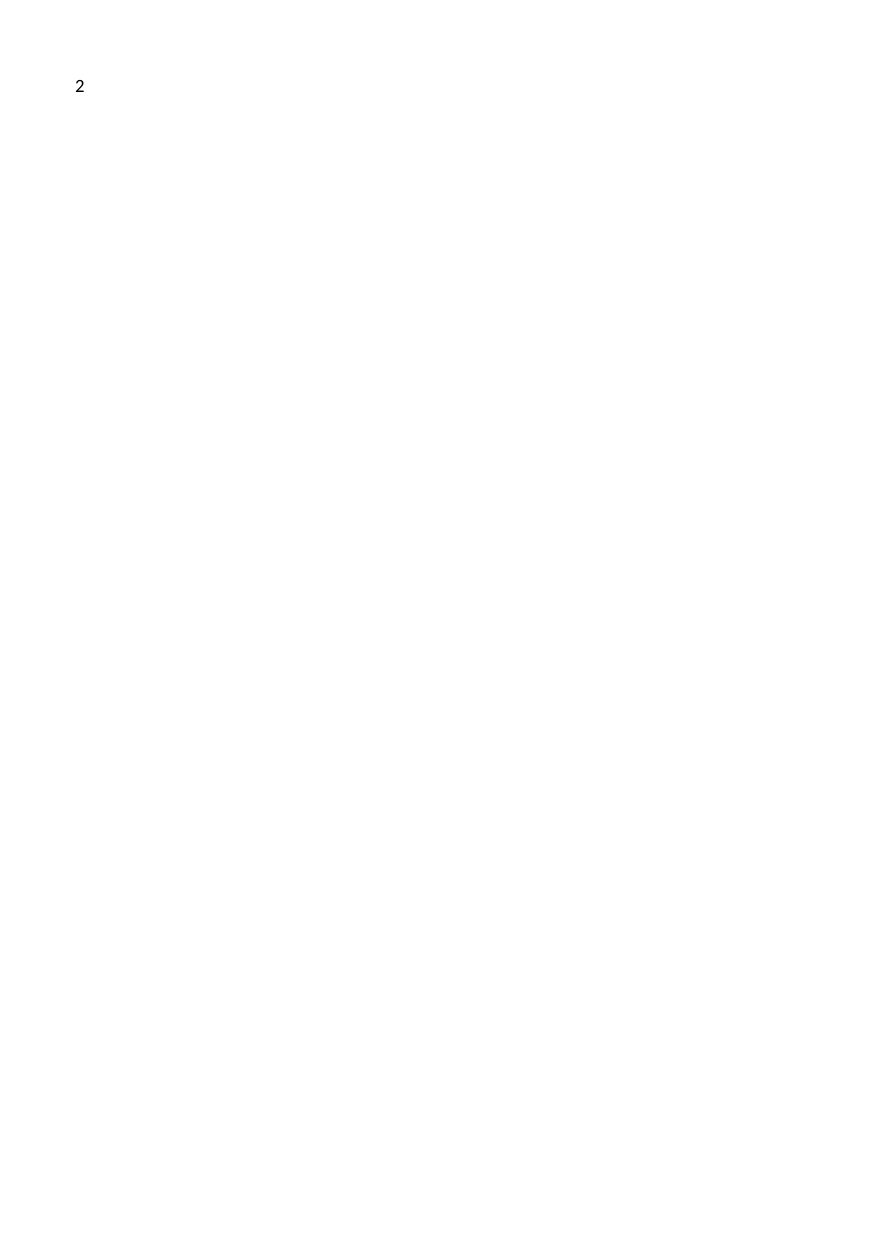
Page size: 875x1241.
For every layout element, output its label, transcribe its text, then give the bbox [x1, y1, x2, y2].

text 2 [75, 74, 770, 97]
